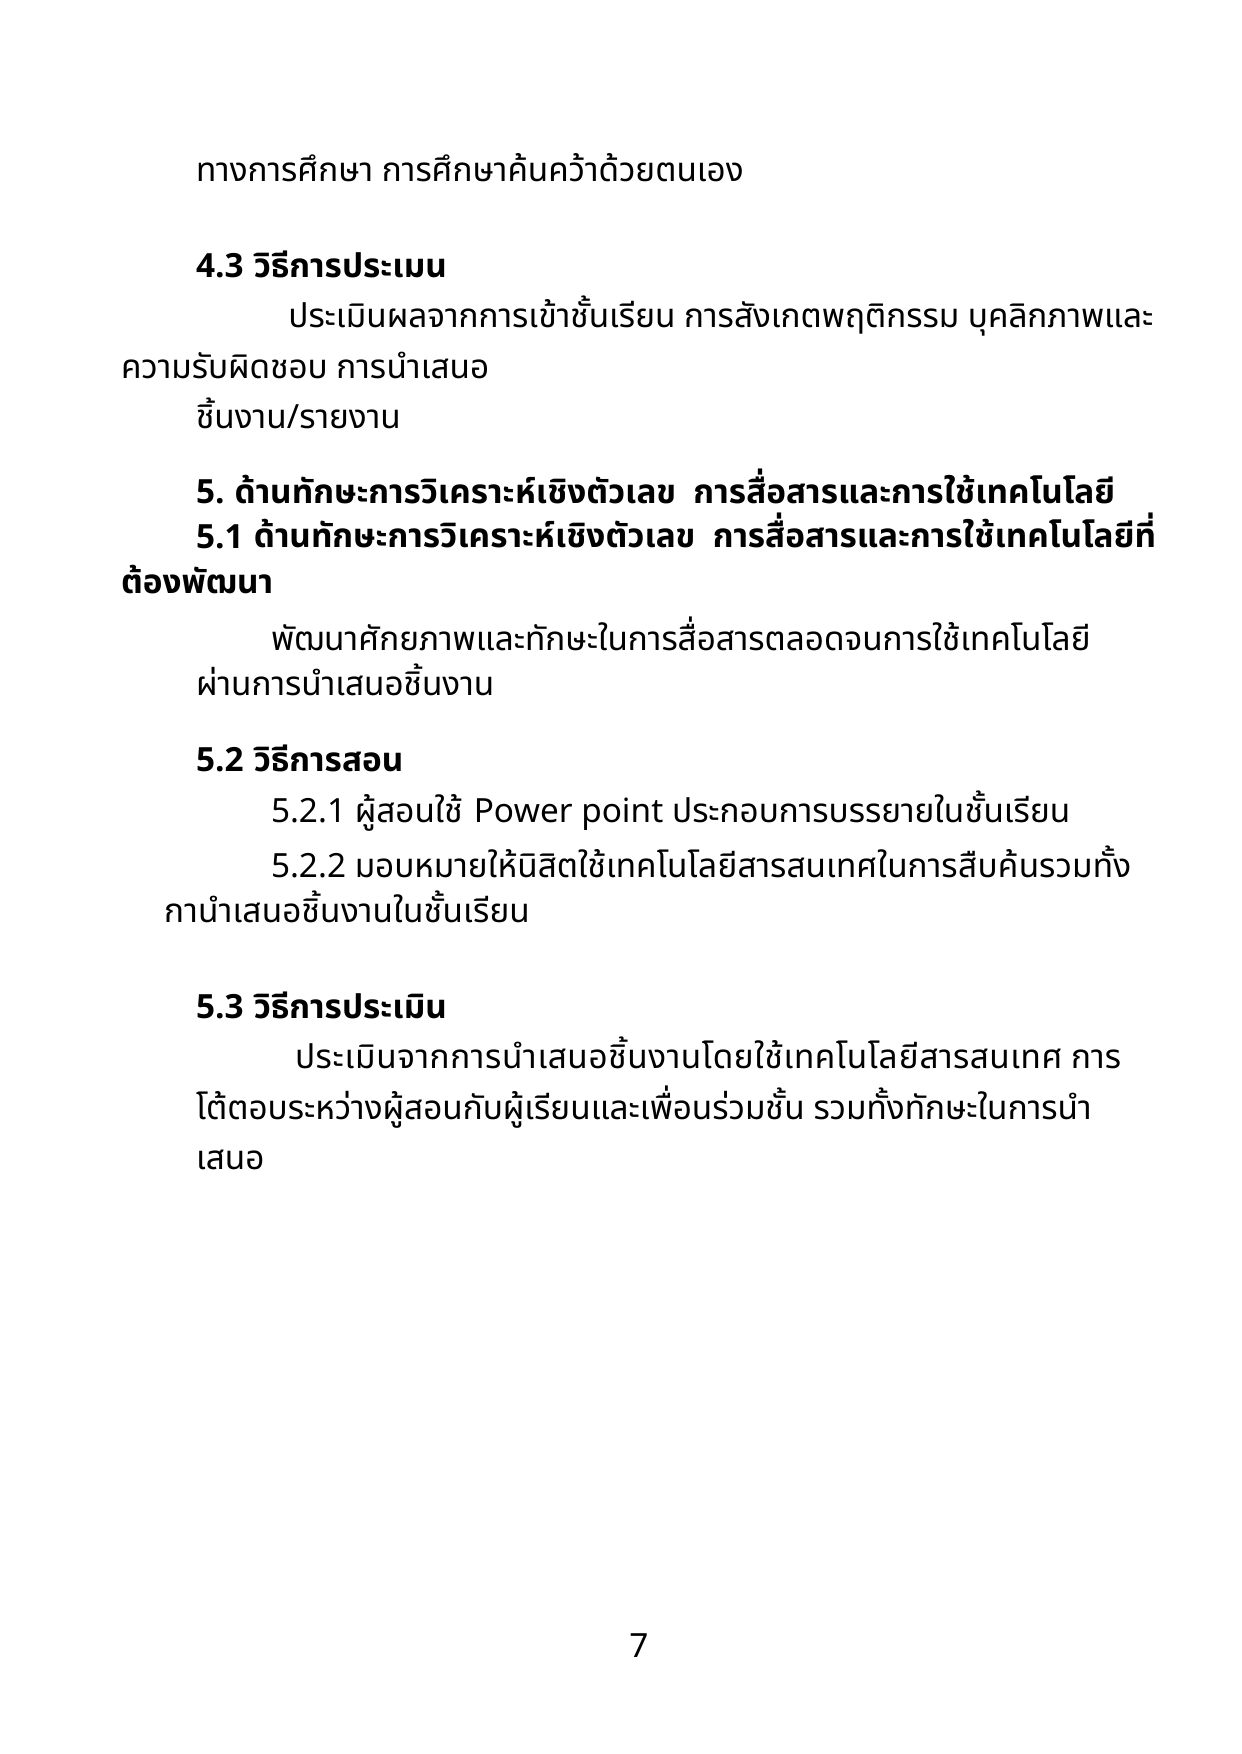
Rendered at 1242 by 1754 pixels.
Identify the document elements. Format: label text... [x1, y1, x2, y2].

text 5.2.2 มอบหมายให้นิสิตใช้เทคโนโลยีสารสนเทศในการสืบค้นรวมทั้งกานำเสนอชิ้นงานในชั้นเรียน [164, 837, 1151, 938]
text 5.2.1 ผู้สอนใช้ Power point ประกอบการบรรยายในชั้นเรียน [196, 787, 1156, 837]
text 5.2 วิธีการสอน [121, 736, 1156, 787]
text 5. ด้านทักษะการวิเคราะห์เชิงตัวเลข การสื่อสารและการใช้เทคโนโลยี [121, 468, 1156, 518]
text ประเมินจากการนำเสนอชิ้นงานโดยใช้เทคโนโลยีสารสนเทศ การโต้ตอบระหว่างผู้สอนกับผู้เรียนและเพื่อนร่วมชั้น รวมทั้งทักษะในการนำเสนอ [196, 1033, 1152, 1184]
text 5.3 วิธีการประเมิน [121, 983, 1156, 1033]
text 5.1 ด้านทักษะการวิเคราะห์เชิงตัวเลข การสื่อสารและการใช้เทคโนโลยีที่ต้องพัฒนา [121, 518, 1156, 611]
text 4.3 วิธีการประเมน [121, 242, 1156, 292]
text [196, 146, 1156, 196]
text ประเมินผลจากการเข้าชั้นเรียน การสังเกตพฤติกรรม บุคลิกภาพและความรับผิดชอบ การนำเสนอ [121, 292, 1156, 393]
text พัฒนาศักยภาพและทักษะในการสื่อสารตลอดจนการใช้เทคโนโลยีผ่านการนำเสนอชิ้นงาน [196, 611, 1096, 711]
text ชิ้นงาน/รายงาน [196, 393, 1156, 444]
